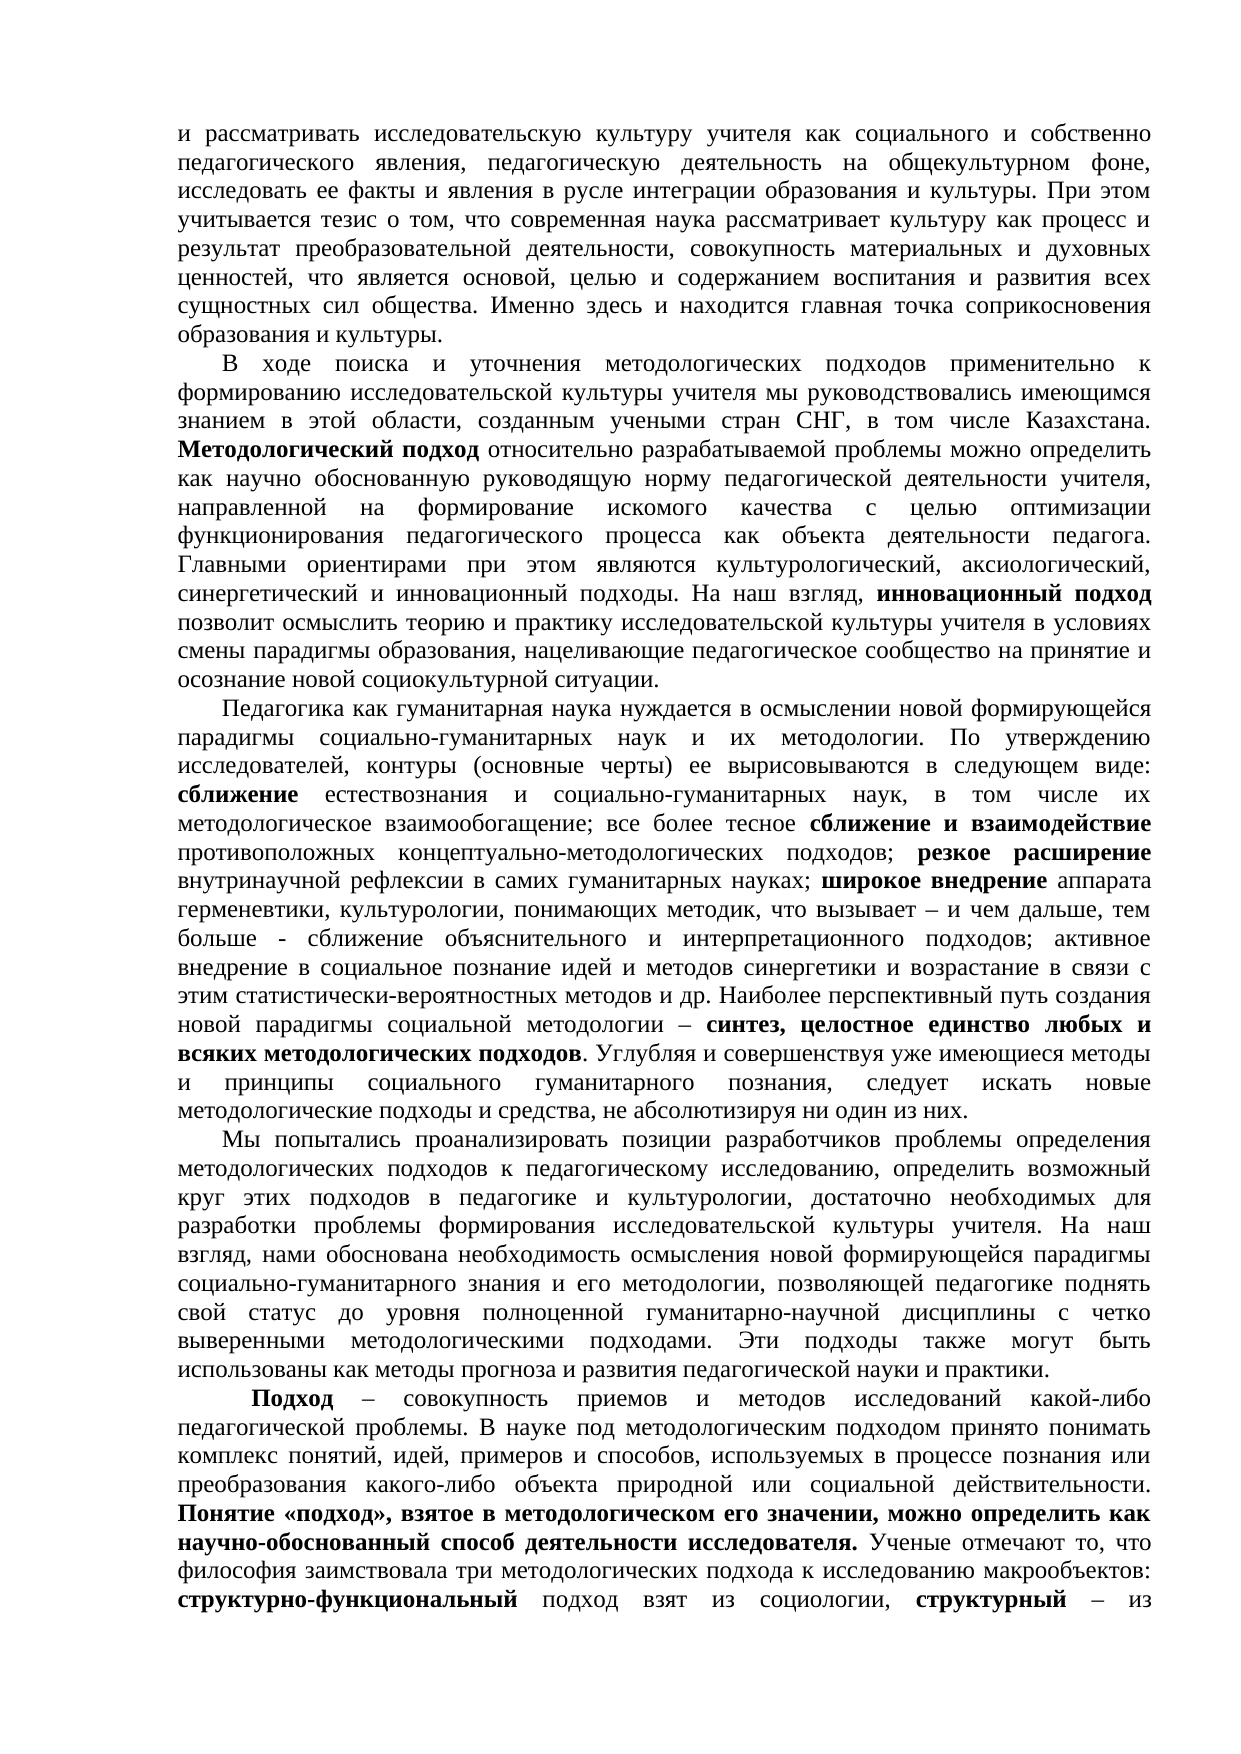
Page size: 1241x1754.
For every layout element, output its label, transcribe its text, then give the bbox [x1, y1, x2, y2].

text Педагогика как гуманитарная наука нуждается в осмыслении новой формирующейся парадигмы социально-гуманитарных наук и их методологии. По утверждению исследователей, контуры (основные черты) ее вырисовываются в следующем виде: сближение естествознания и социально-гуманитарных наук, в том числе их методологическое взаимообогащение; все более тесное сближение и взаимодействие противоположных концептуально-методологических подходов; резкое расширение внутринаучной рефлексии в самих гуманитарных науках; широкое внедрение аппарата герменевтики, культурологии, понимающих методик, что вызывает – и чем дальше, тем больше - сближение объяснительного и интерпретационного подходов; активное внедрение в социальное познание идей и методов синергетики и возрастание в связи с этим статистически-вероятностных методов и др. Наиболее перспективный путь создания новой парадигмы социальной методологии – синтез, целостное единство любых и всяких методологических подходов. Углубляя и совершенствуя уже имеющиеся методы и принципы социального гуманитарного познания, следует искать новые методологические подходы и средства, не абсолютизируя ни один из них. [177, 693, 1152, 1124]
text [177, 1383, 1152, 1613]
text В ходе поиска и уточнения методологических подходов применительно к формированию исследовательской культуры учителя мы руководствовались имеющимся знанием в этой области, созданным учеными стран СНГ, в том числе Казахстана. Методологический подход относительно разрабатываемой проблемы можно определить как научно обоснованную руководящую норму педагогической деятельности учителя, направленной на формирование искомого качества с целью оптимизации функционирования педагогического процесса как объекта деятельности педагога. Главными ориентирами при этом являются культурологический, аксиологический, синергетический и инновационный подходы. На наш взгляд, инновационный подход позволит осмыслить теорию и практику исследовательской культуры учителя в условиях смены парадигмы образования, нацеливающие педагогическое сообщество на принятие и осознание новой социокультурной ситуации. [177, 348, 1152, 693]
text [177, 118, 1152, 348]
text Мы попытались проанализировать позиции разработчиков проблемы определения методологических подходов к педагогическому исследованию, определить возможный круг этих подходов в педагогике и культурологии, достаточно необходимых для разработки проблемы формирования исследовательской культуры учителя. На наш взгляд, нами обоснована необходимость осмысления новой формирующейся парадигмы социально-гуманитарного знания и его методологии, позволяющей педагогике поднять свой статус до уровня полноценной гуманитарно-научной дисциплины с четко выверенными методологическими подходами. Эти подходы также могут быть использованы как методы прогноза и развития педагогической науки и практики. [177, 1124, 1152, 1383]
